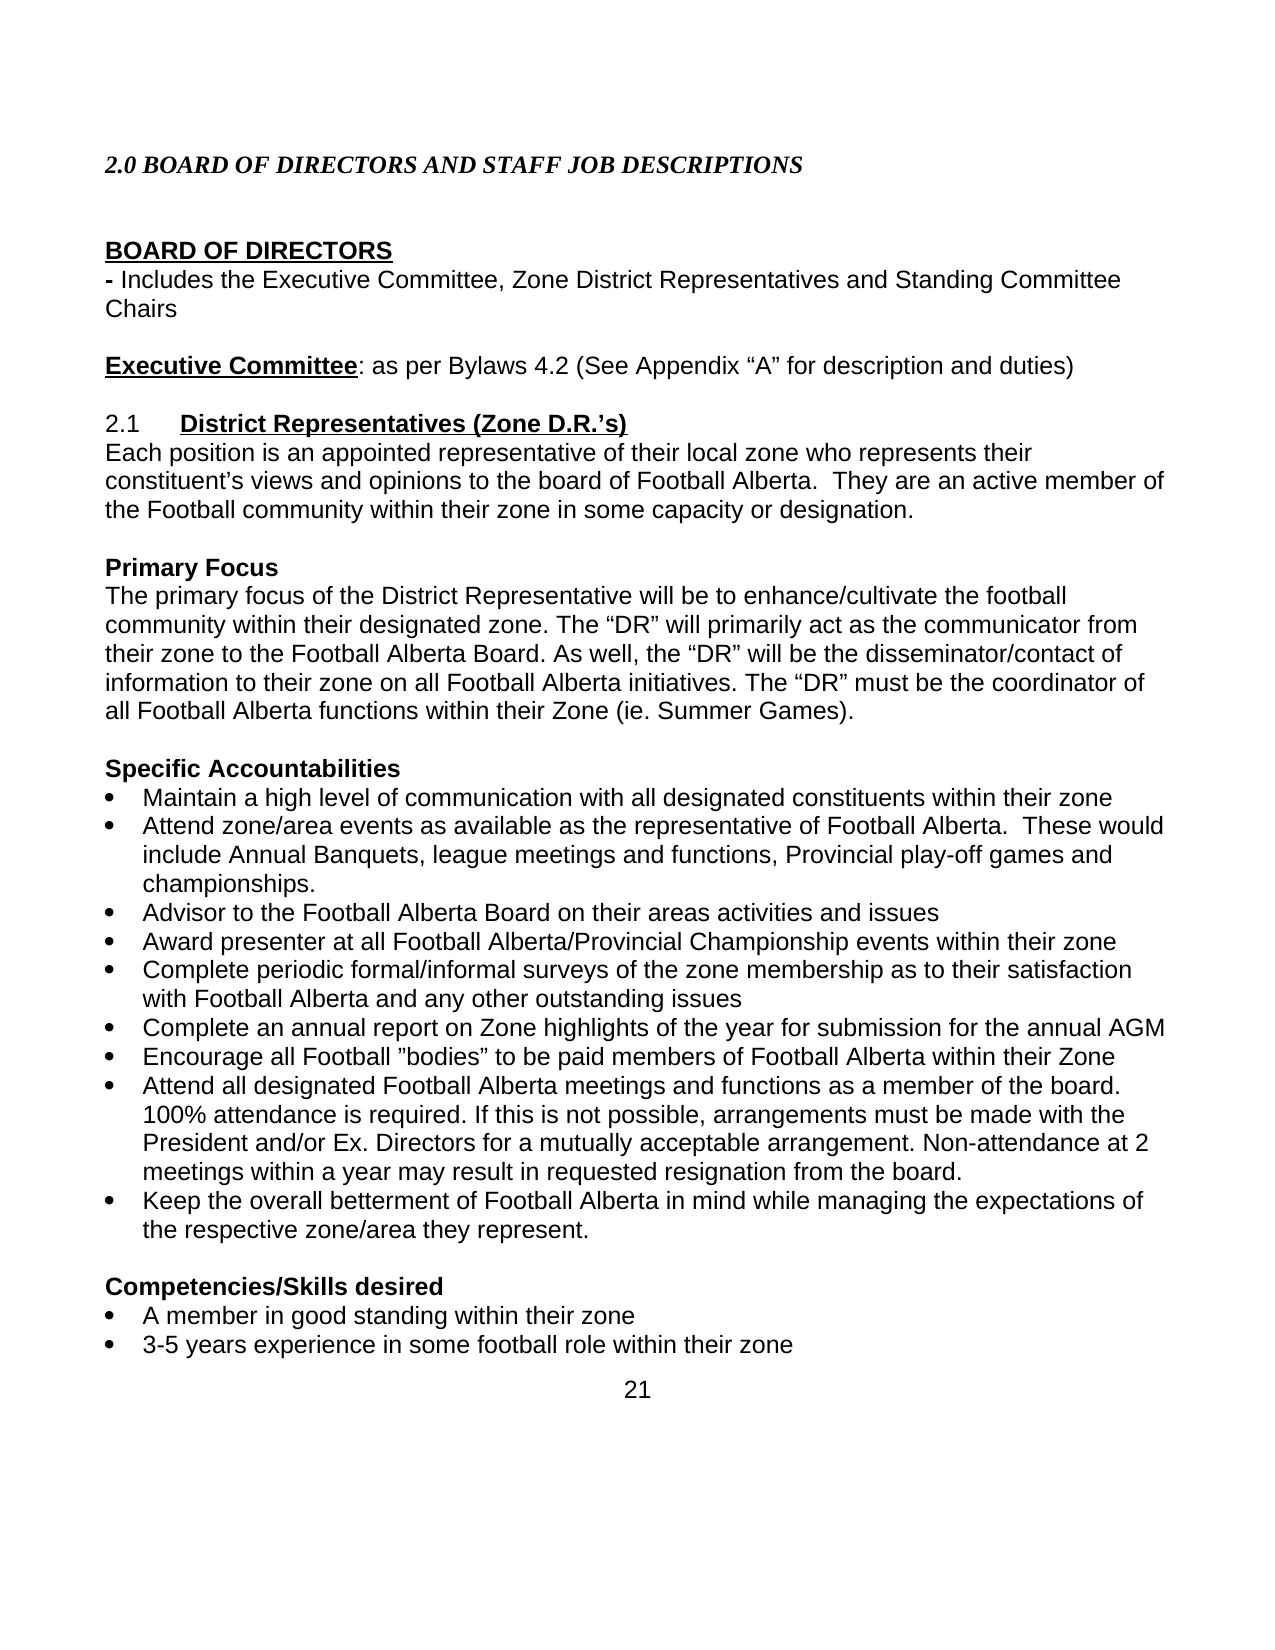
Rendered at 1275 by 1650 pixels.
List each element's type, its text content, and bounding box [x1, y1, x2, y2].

list Complete an annual report on Zone highlights of the year for submission for the annual AGM [105, 1013, 1170, 1042]
text Competencies/Skills desired [105, 1272, 1170, 1301]
list 3-5 years experience in some football role within their zone [105, 1330, 1170, 1359]
text BOARD OF DIRECTORS [105, 236, 1170, 265]
list A member in good standing within their zone [105, 1301, 1170, 1330]
list Keep the overall betterment of Football Alberta in mind while managing the expectations of the respective zone/area they represent. [105, 1186, 1170, 1243]
text Executive Committee: as per Bylaws 4.2 (See Appendix “A” for description and duties) [105, 351, 1170, 380]
subtitle 2.0 BOARD OF DIRECTORS AND STAFF JOB DESCRIPTIONS [105, 150, 1170, 179]
text The primary focus of the District Representative will be to enhance/cultivate the football community within their designated zone. The “DR” will primarily act as the communicator from their zone to the Football Alberta Board. As well, the “DR” will be the disseminator/contact of information to their zone on all Football Alberta initiatives. The “DR” must be the coordinator of all Football Alberta functions within their Zone (ie. Summer Games). [105, 581, 1170, 725]
list Attend zone/area events as available as the representative of Football Alberta. These would include Annual Banquets, league meetings and functions, Provincial play-off games and championships. [105, 811, 1170, 898]
list Award presenter at all Football Alberta/Provincial Championship events within their zone [105, 927, 1170, 955]
text 2.1 District Representatives (Zone D.R.’s) [105, 409, 1170, 437]
text Each position is an appointed representative of their local zone who represents their constituent’s views and opinions to the board of Football Alberta. They are an active member of the Football community within their zone in some capacity or designation. [105, 437, 1170, 524]
list Complete periodic formal/informal surveys of the zone membership as to their satisfaction with Football Alberta and any other outstanding issues [105, 955, 1170, 1013]
text Specific Accountabilities [105, 754, 1170, 782]
list Attend all designated Football Alberta meetings and functions as a member of the board. 100% attendance is required. If this is not possible, arrangements must be made with the President and/or Ex. Directors for a mutually acceptable arrangement. Non-attendance at 2 meetings within a year may result in requested resignation from the board. [105, 1071, 1170, 1186]
list Maintain a high level of communication with all designated constituents within their zone [105, 782, 1170, 811]
list Advisor to the Football Alberta Board on their areas activities and issues [105, 898, 1170, 927]
text - Includes the Executive Committee, Zone District Representatives and Standing Committee Chairs [105, 265, 1170, 322]
text Primary Focus [105, 552, 1170, 581]
list Encourage all Football ”bodies” to be paid members of Football Alberta within their Zone [105, 1042, 1170, 1071]
